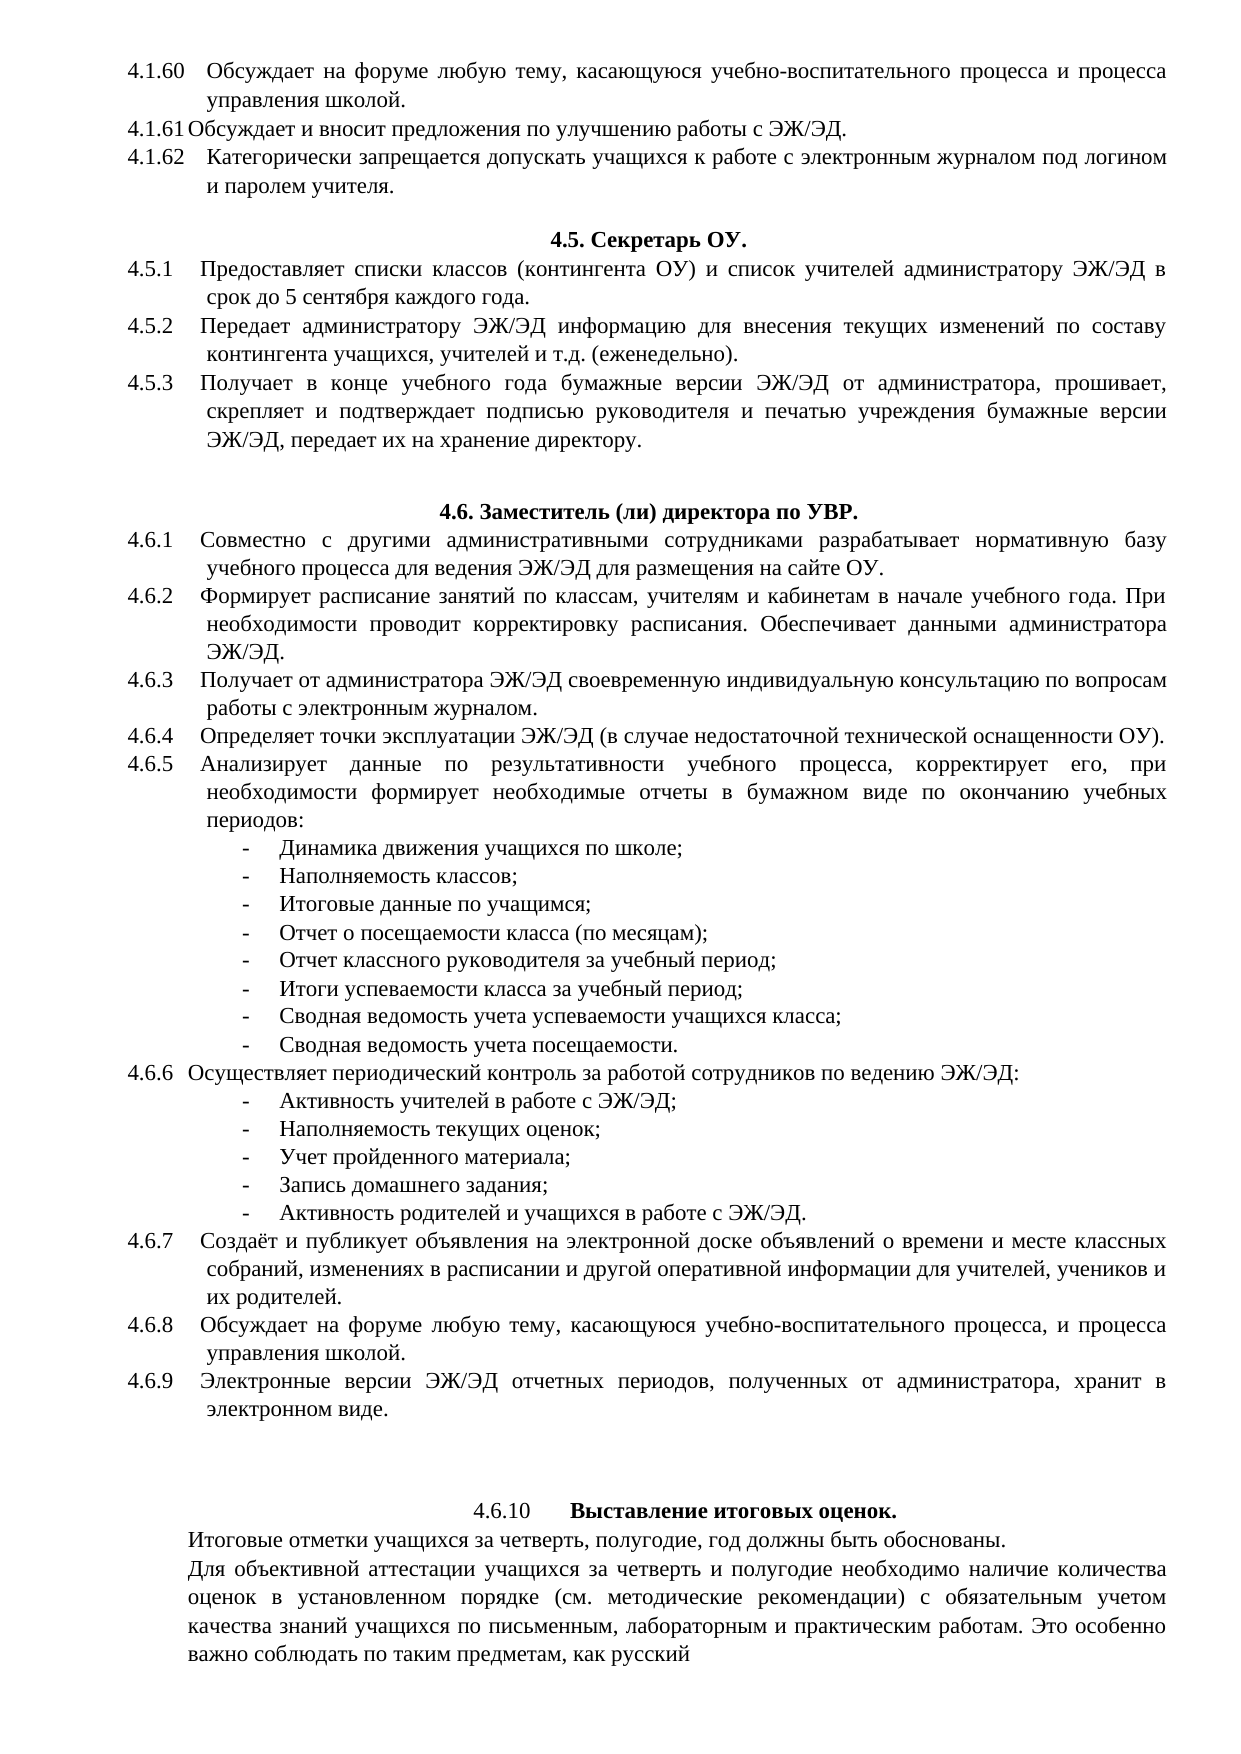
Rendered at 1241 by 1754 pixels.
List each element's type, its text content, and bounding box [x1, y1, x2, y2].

list Итоговые данные по учащимся; [242, 889, 1168, 917]
list Отчет классного руководителя за учебный период; [242, 946, 1168, 973]
list Получает от администратора ЭЖ/ЭД своевременную индивидуальную консультацию по вопросам работы с электронным журналом. [127, 665, 1168, 721]
list Анализирует данные по результативности учебного процесса, корректирует его, при необходимости формирует необходимые отчеты в бумажном виде по окончанию учебных периодов: [127, 749, 1168, 833]
list Категорически запрещается допускать учащихся к работе с электронным журналом под логином и паролем учителя. [127, 142, 1168, 199]
text 4.6. Заместитель (ли) директора по УВР. [129, 497, 1168, 525]
list Динамика движения учащихся по школе; [242, 833, 1168, 861]
text 4.5. Секретарь ОУ. [129, 225, 1168, 253]
list Формирует расписание занятий по классам, учителям и кабинетам в начале учебного года. При необходимости проводит корректировку расписания. Обеспечивает данными администратора ЭЖ/ЭД. [127, 581, 1168, 665]
list Электронные версии ЭЖ/ЭД отчетных периодов, полученных от администратора, хранит в электронном виде. [127, 1366, 1168, 1422]
list Выставление итоговых оценок. [473, 1496, 1168, 1525]
list Сводная ведомость учета успеваемости учащихся класса; [242, 1002, 1168, 1029]
list Для объективной аттестации учащихся за четверть и полугодие необходимо наличие количества оценок в установленном порядке (см. методические рекомендации) с обязательным учетом качества знаний учащихся по письменным, лабораторным и практическим работам. Это особенно важно соблюдать по таким предметам, как русский [127, 1553, 1168, 1667]
list Обсуждает на форуме любую тему, касающуюся учебно-воспитательного процесса и процесса управления школой. [127, 56, 1168, 113]
list Осуществляет периодический контроль за работой сотрудников по ведению ЭЖ/ЭД: [127, 1058, 1168, 1086]
list Наполняемость текущих оценок; [242, 1114, 1168, 1142]
list Передает администратору ЭЖ/ЭД информацию для внесения текущих изменений по составу контингента учащихся, учителей и т.д. (еженедельно). [127, 310, 1168, 367]
list Активность родителей и учащихся в работе с ЭЖ/ЭД. [242, 1198, 1168, 1226]
list Учет пройденного материала; [242, 1142, 1168, 1170]
list Сводная ведомость учета посещаемости. [242, 1029, 1168, 1058]
list Предоставляет списки классов (контингента ОУ) и список учителей администратору ЭЖ/ЭД в срок до 5 сентября каждого года. [127, 253, 1168, 310]
list Активность учителей в работе с ЭЖ/ЭД; [242, 1086, 1168, 1114]
list Определяет точки эксплуатации ЭЖ/ЭД (в случае недостаточной технической оснащенности ОУ). [127, 721, 1168, 749]
list Обсуждает на форуме любую тему, касающуюся учебно-воспитательного процесса, и процесса управления школой. [127, 1310, 1168, 1366]
list Создаёт и публикует объявления на электронной доске объявлений о времени и месте классных собраний, изменениях в расписании и другой оперативной информации для учителей, учеников и их родителей. [127, 1226, 1168, 1310]
list Отчет о посещаемости класса (по месяцам); [242, 917, 1168, 946]
list Итоги успеваемости класса за учебный период; [242, 973, 1168, 1002]
list Совместно с другими административными сотрудниками разрабатывает нормативную базу учебного процесса для ведения ЭЖ/ЭД для размещения на сайте ОУ. [127, 525, 1168, 581]
list Запись домашнего задания; [242, 1170, 1168, 1198]
list Обсуждает и вносит предложения по улучшению работы с ЭЖ/ЭД. [127, 113, 1168, 142]
list Наполняемость классов; [242, 861, 1168, 889]
list Итоговые отметки учащихся за четверть, полугодие, год должны быть обоснованы. [127, 1525, 1168, 1553]
list Получает в конце учебного года бумажные версии ЭЖ/ЭД от администратора, прошивает, скрепляет и подтверждает подписью руководителя и печатью учреждения бумажные версии ЭЖ/ЭД, передает их на хранение директору. [127, 367, 1168, 453]
